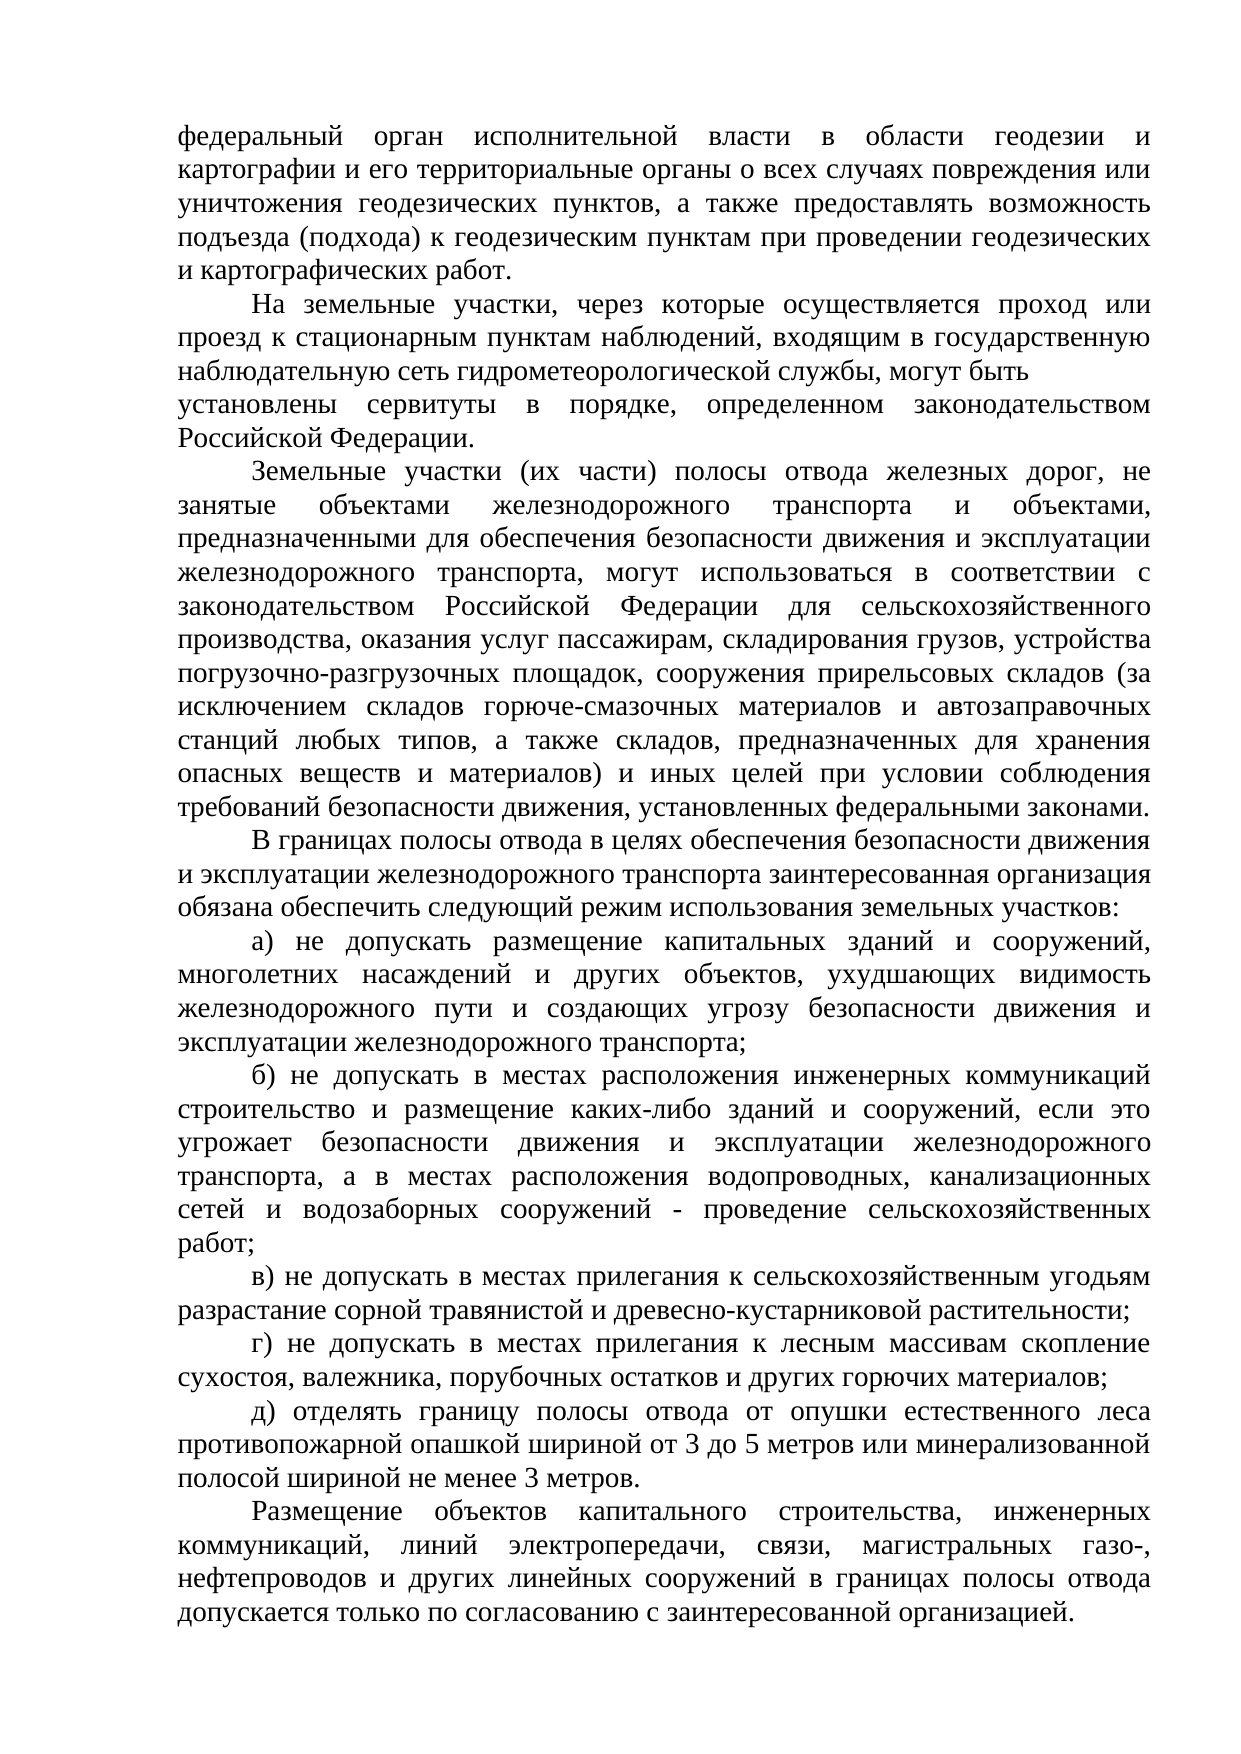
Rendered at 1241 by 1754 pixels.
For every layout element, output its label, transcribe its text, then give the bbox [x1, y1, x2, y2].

text Размещение объектов капитального строительства, инженерных коммуникаций, линий электропередачи, связи, магистральных газо-, нефтепроводов и других линейных сооружений в границах полосы отвода допускается только по согласованию с заинтересованной организацией. [177, 1493, 1152, 1627]
text На земельные участки, через которые осуществляется проход или проезд к стационарным пунктам наблюдений, входящим в государственную наблюдательную сеть гидрометеорологической службы, могут быть [177, 286, 1152, 386]
text г) не допускать в местах прилегания к лесным массивам скопление сухостоя, валежника, порубочных остатков и других горючих материалов; [177, 1326, 1152, 1393]
text б) не допускать в местах расположения инженерных коммуникаций строительство и размещение каких-либо зданий и сооружений, если это угрожает безопасности движения и эксплуатации железнодорожного транспорта, а в местах расположения водопроводных, канализационных сетей и водозаборных сооружений - проведение сельскохозяйственных работ; [177, 1057, 1152, 1258]
text установлены сервитуты в порядке, определенном законодательством Российской Федерации. [177, 386, 1152, 453]
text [177, 118, 1152, 286]
text а) не допускать размещение капитальных зданий и сооружений, многолетних насаждений и других объектов, ухудшающих видимость железнодорожного пути и создающих угрозу безопасности движения и эксплуатации железнодорожного транспорта; [177, 923, 1152, 1057]
text в) не допускать в местах прилегания к сельскохозяйственным угодьям разрастание сорной травянистой и древесно-кустарниковой растительности; [177, 1258, 1152, 1326]
text Земельные участки (их части) полосы отвода железных дорог, не занятые объектами железнодорожного транспорта и объектами, предназначенными для обеспечения безопасности движения и эксплуатации железнодорожного транспорта, могут использоваться в соответствии с законодательством Российской Федерации для сельскохозяйственного производства, оказания услуг пассажирам, складирования грузов, устройства погрузочно-разгрузочных площадок, сооружения прирельсовых складов (за исключением складов горюче-смазочных материалов и автозаправочных станций любых типов, а также складов, предназначенных для хранения опасных веществ и материалов) и иных целей при условии соблюдения требований безопасности движения, установленных федеральными законами. [177, 453, 1152, 822]
text В границах полосы отвода в целях обеспечения безопасности движения и эксплуатации железнодорожного транспорта заинтересованная организация обязана обеспечить следующий режим использования земельных участков: [177, 822, 1152, 923]
text д) отделять границу полосы отвода от опушки естественного леса противопожарной опашкой шириной от 3 до 5 метров или минерализованной полосой шириной не менее 3 метров. [177, 1393, 1152, 1493]
